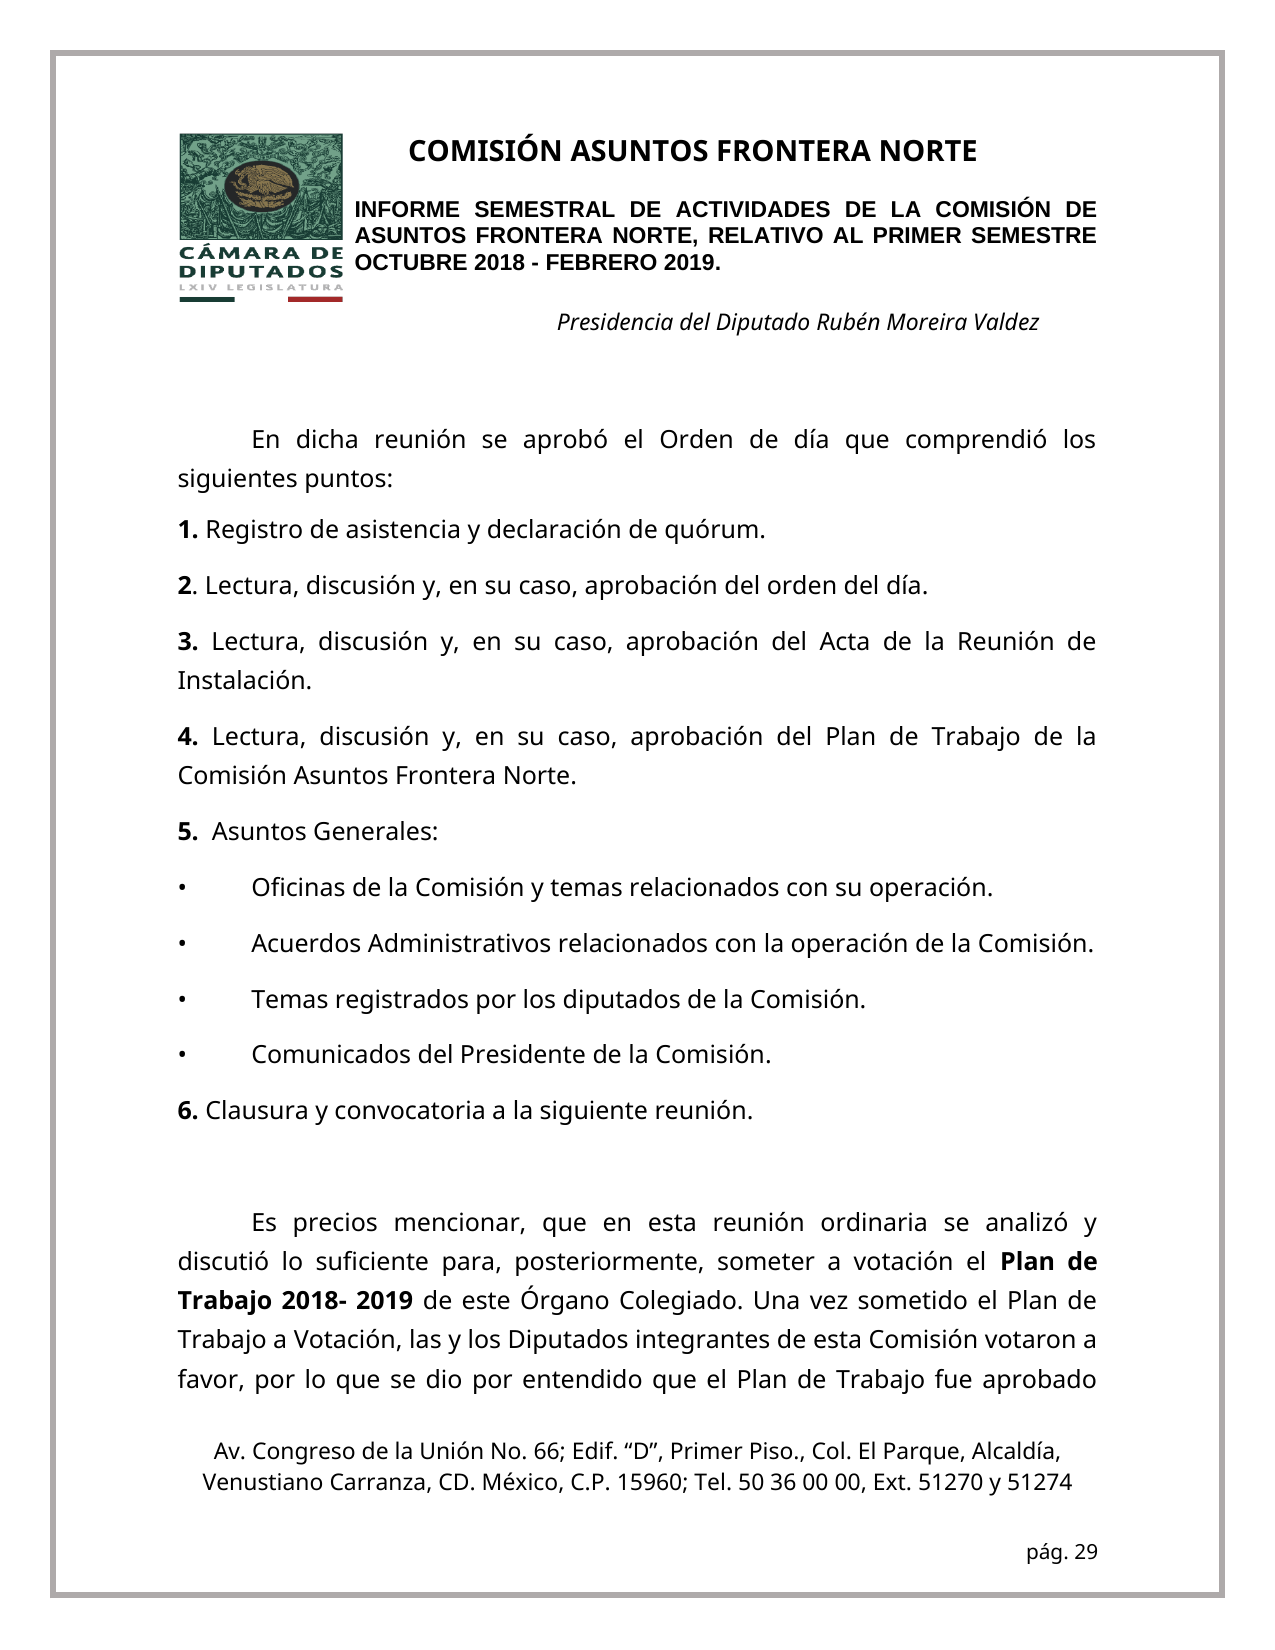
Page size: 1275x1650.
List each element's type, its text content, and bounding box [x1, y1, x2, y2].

text 1. Registro de asistencia y declaración de quórum. [177, 512, 1098, 546]
text • Acuerdos Administrativos relacionados con la operación de la Comisión. [177, 925, 1098, 959]
text • Oficinas de la Comisión y temas relacionados con su operación. [177, 869, 1098, 904]
text • Comunicados del Presidente de la Comisión. [177, 1037, 1098, 1071]
text 3. Lectura, discusión y, en su caso, aprobación del Acta de la Reunión de Instalación. [177, 624, 1098, 697]
text 5. Asuntos Generales: [177, 814, 1098, 848]
text 6. Clausura y convocatoria a la siguiente reunión. [177, 1093, 1098, 1127]
text 2. Lectura, discusión y, en su caso, aprobación del orden del día. [177, 568, 1098, 602]
picture [177, 131, 346, 302]
text 4. Lectura, discusión y, en su caso, aprobación del Plan de Trabajo de la Comisión Asuntos Frontera Norte. [177, 719, 1098, 792]
text • Temas registrados por los diputados de la Comisión. [177, 981, 1098, 1015]
text En dicha reunión se aprobó el Orden de día que comprendió los siguientes puntos: [177, 421, 1098, 494]
